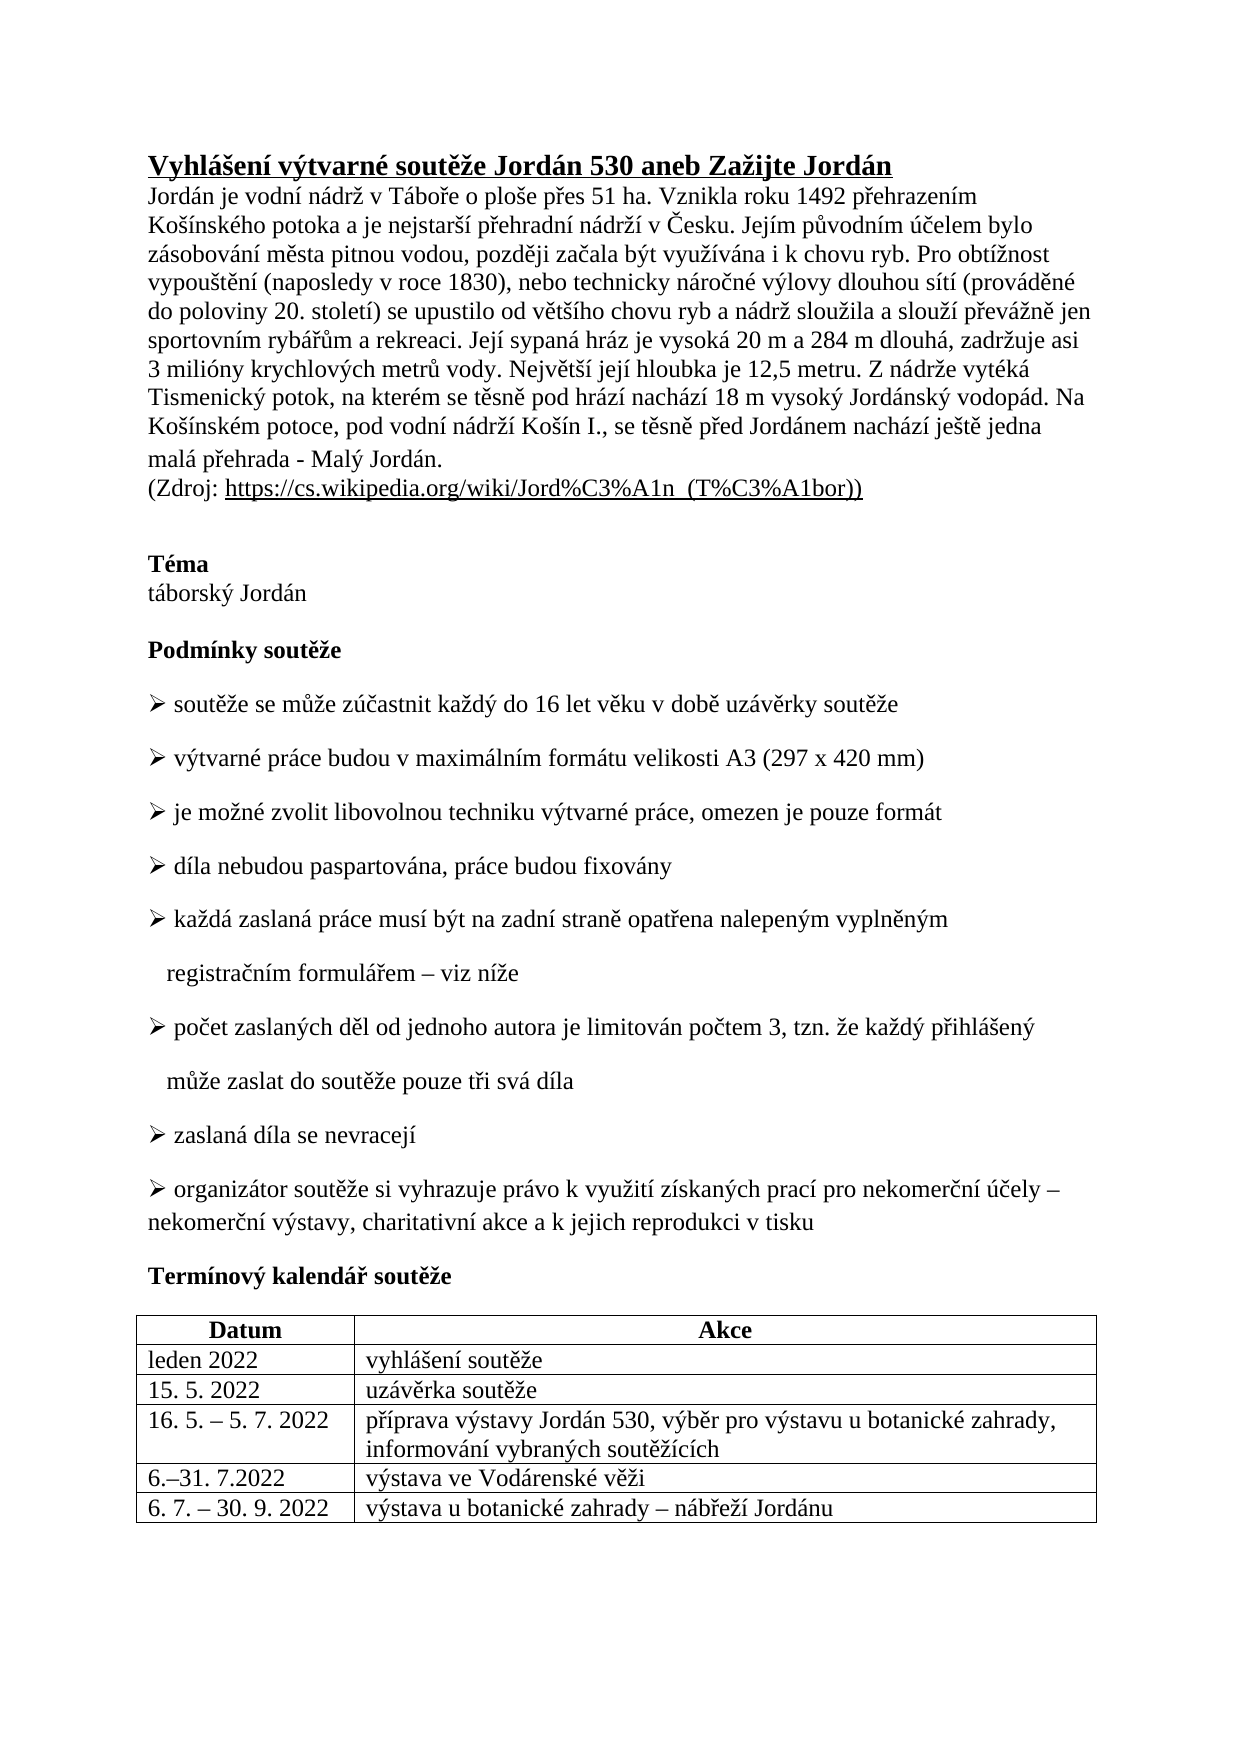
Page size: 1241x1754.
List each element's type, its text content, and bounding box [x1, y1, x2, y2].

text soutěže se může zúčastnit každý do 16 let věku v době uzávěrky soutěže [148, 689, 1093, 718]
text je možné zvolit libovolnou techniku výtvarné práce, omezen je pouze formát [148, 797, 1093, 826]
text počet zaslaných děl od jednoho autora je limitován počtem 3, tzn. že každý přihlášený [148, 1012, 1093, 1041]
table_cell výstava ve Vodárenské věži [355, 1464, 1096, 1492]
text Podmínky soutěže [148, 635, 1093, 664]
subtitle Vyhlášení výtvarné soutěže Jordán 530 aneb Zažijte Jordán Jordán je vodní nádrž v Táboře o ploše přes 51 ha. Vznikla roku 1492 přehrazením Košínského potoka a je nejstarší přehradní nádrží v Česku. Jejím původním účelem bylo zásobování města pitnou vodou, později začala být využívána i k chovu ryb. Pro obtížnost vypouštění (naposledy v roce 1830), nebo technicky náročné výlovy dlouhou sítí (prováděné do poloviny 20. století) se upustilo od většího chovu ryb a nádrž sloužila a slouží převážně jen sportovním rybářům a rekreaci. Její sypaná hráz je vysoká 20 m a 284 m dlouhá, zadržuje asi 3 milióny krychlových metrů vody. Největší její hloubka je 12,5 metru. Z nádrže vytéká Tismenický potok, na kterém se těsně pod hrází nachází 18 m vysoký Jordánský vodopád. Na Košínském potoce, pod vodní nádrží Košín I., se těsně před Jordánem nachází ještě jedna malá přehrada - Malý Jordán. (Zdroj: https://cs.wikipedia.org/wiki/Jord%C3%A1n_(T%C3%A1bor)) [148, 148, 1093, 502]
text každá zaslaná práce musí být na zadní straně opatřena nalepeným vyplněným [148, 904, 1093, 933]
text táborský Jordán [148, 578, 1093, 607]
table_cell 6.–31. 7.2022 [137, 1464, 354, 1492]
text organizátor soutěže si vyhrazuje právo k využití získaných prací pro nekomerční účely – nekomerční výstavy, charitativní akce a k jejich reprodukci v tisku [148, 1174, 1093, 1236]
table_cell výstava u botanické zahrady – nábřeží Jordánu [355, 1493, 1096, 1522]
text registračním formulářem – viz níže [148, 958, 1093, 987]
table_cell uzávěrka soutěže [355, 1375, 1096, 1404]
table_header Akce [355, 1316, 1096, 1344]
text zaslaná díla se nevracejí [148, 1120, 1093, 1149]
text výtvarné práce budou v maximálním formátu velikosti A3 (297 x ) [148, 743, 1093, 772]
table_cell 16. 5. – 5. 7. 2022 [137, 1405, 354, 1462]
table_cell příprava výstavy Jordán 530, výběr pro výstavu u botanické zahrady, informování vybraných soutěžících [355, 1405, 1096, 1462]
text Termínový kalendář soutěže [148, 1261, 1093, 1289]
table_cell leden 2022 [137, 1345, 354, 1374]
table_cell vyhlášení soutěže [355, 1345, 1096, 1374]
table_header Datum [137, 1316, 354, 1344]
table_cell 6. 7. – 30. 9. 2022 [137, 1493, 354, 1522]
text může zaslat do soutěže pouze tři svá díla [148, 1066, 1093, 1095]
text Téma [148, 549, 1093, 578]
table_cell 15. 5. 2022 [137, 1375, 354, 1404]
text díla nebudou paspartována, práce budou fixovány [148, 851, 1093, 879]
